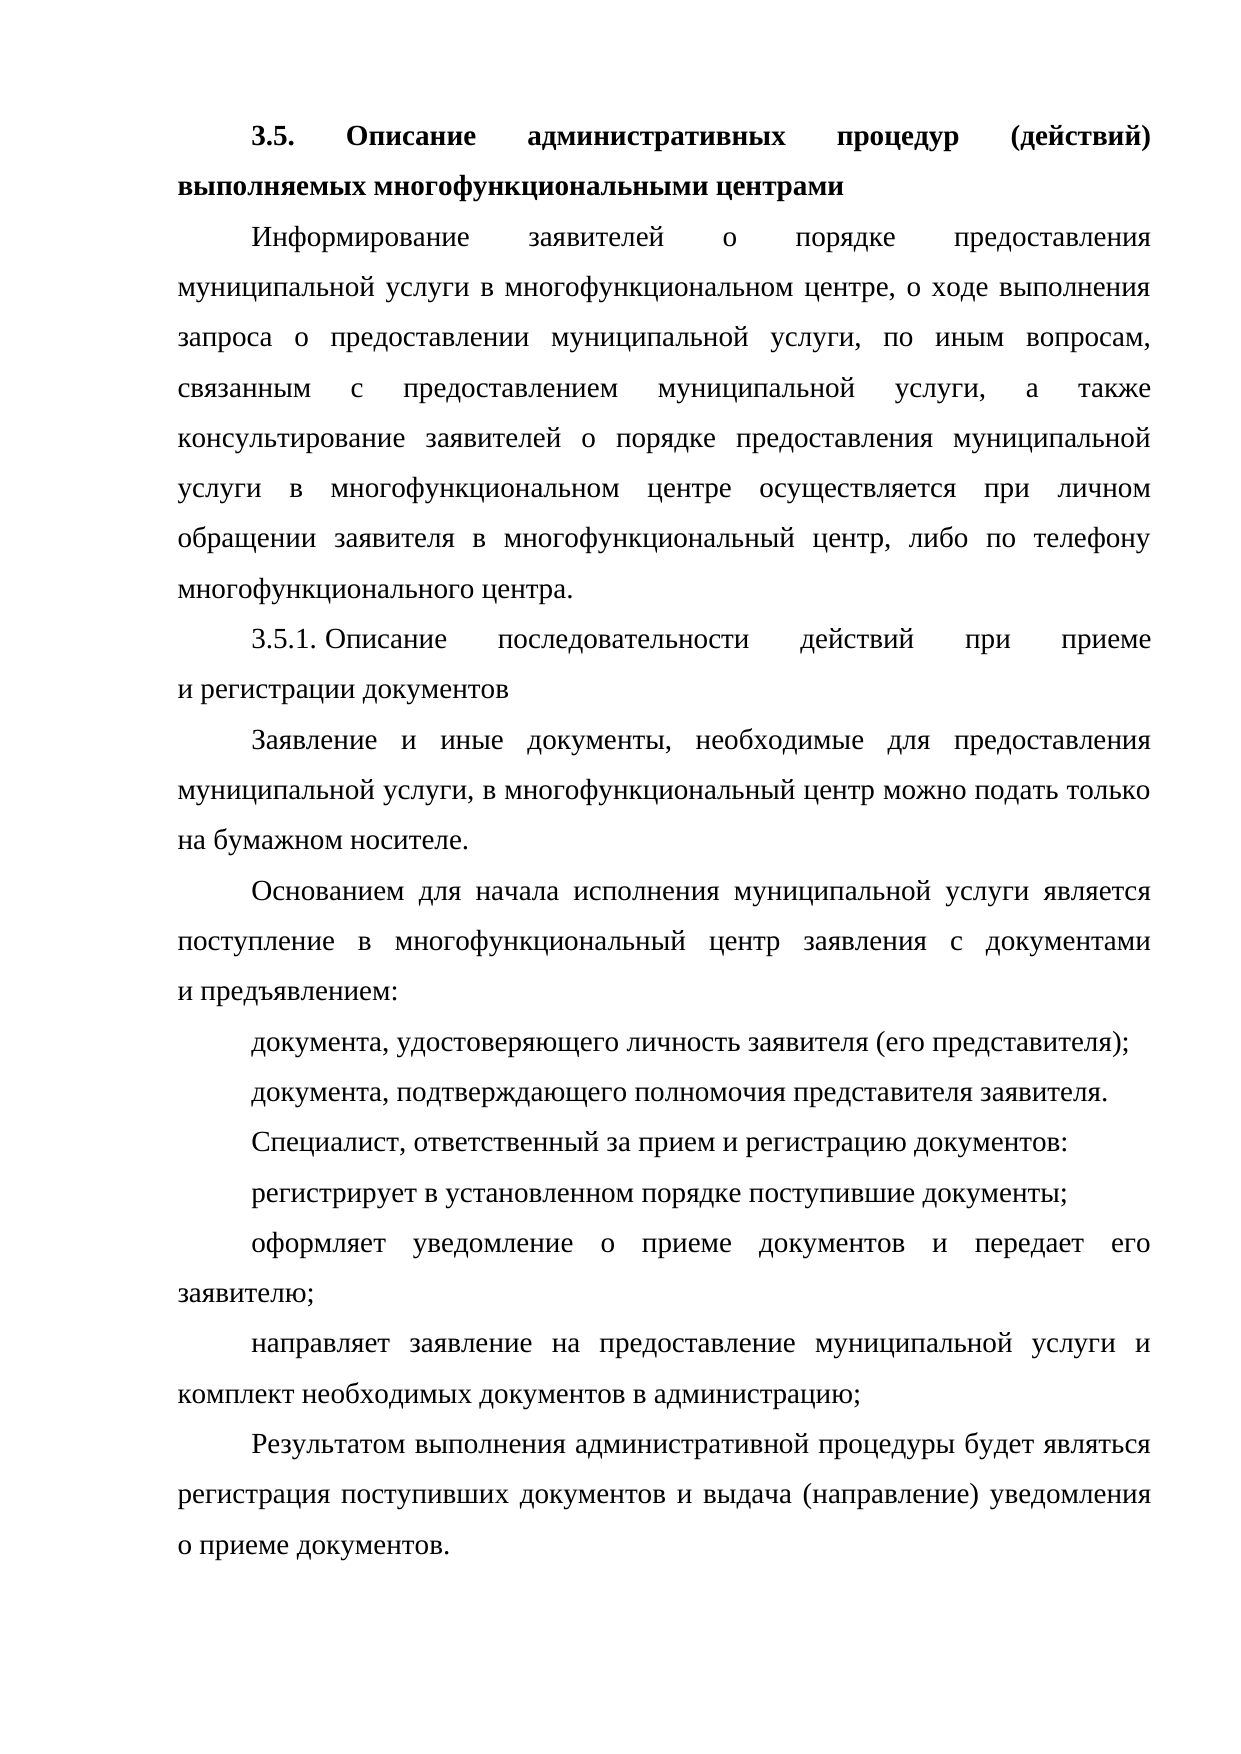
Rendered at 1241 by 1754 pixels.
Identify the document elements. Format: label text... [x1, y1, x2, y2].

text 3.5. Описание административных процедур (действий) выполняемых многофункциональными центрами [177, 118, 1152, 202]
text регистрирует в установленном порядке поступившие документы; [177, 1175, 1152, 1208]
text документа, удостоверяющего личность заявителя (его представителя); [177, 1024, 1152, 1057]
text Информирование заявителей о порядке предоставления муниципальной услуги в многофункциональном центре, о ходе выполнения запроса о предоставлении муниципальной услуги, по иным вопросам, связанным с предоставлением муниципальной услуги, а также консультирование заявителей о порядке предоставления муниципальной услуги в многофункциональном центре осуществляется при личном обращении заявителя в многофункциональный центр, либо по телефону многофункционального центра. [177, 219, 1152, 604]
text Заявление и иные документы, необходимые для предоставления муниципальной услуги, в многофункциональный центр можно подать только на бумажном носителе. [177, 722, 1152, 856]
text документа, подтверждающего полномочия представителя заявителя. [177, 1074, 1152, 1108]
text 3.5.1. Описание последовательности действий при приеме и регистрации документов [177, 621, 1152, 705]
text направляет заявление на предоставление муниципальной услуги и комплект необходимых документов в администрацию; [177, 1326, 1152, 1409]
text Специалист, ответственный за прием и регистрацию документов: [177, 1124, 1152, 1158]
text Результатом выполнения административной процедуры будет являться регистрация поступивших документов и выдача (направление) уведомления о приеме документов. [177, 1426, 1152, 1560]
text оформляет уведомление о приеме документов и передает его заявителю; [177, 1225, 1152, 1309]
text Основанием для начала исполнения муниципальной услуги является поступление в многофункциональный центр заявления с документами и предъявлением: [177, 873, 1152, 1007]
